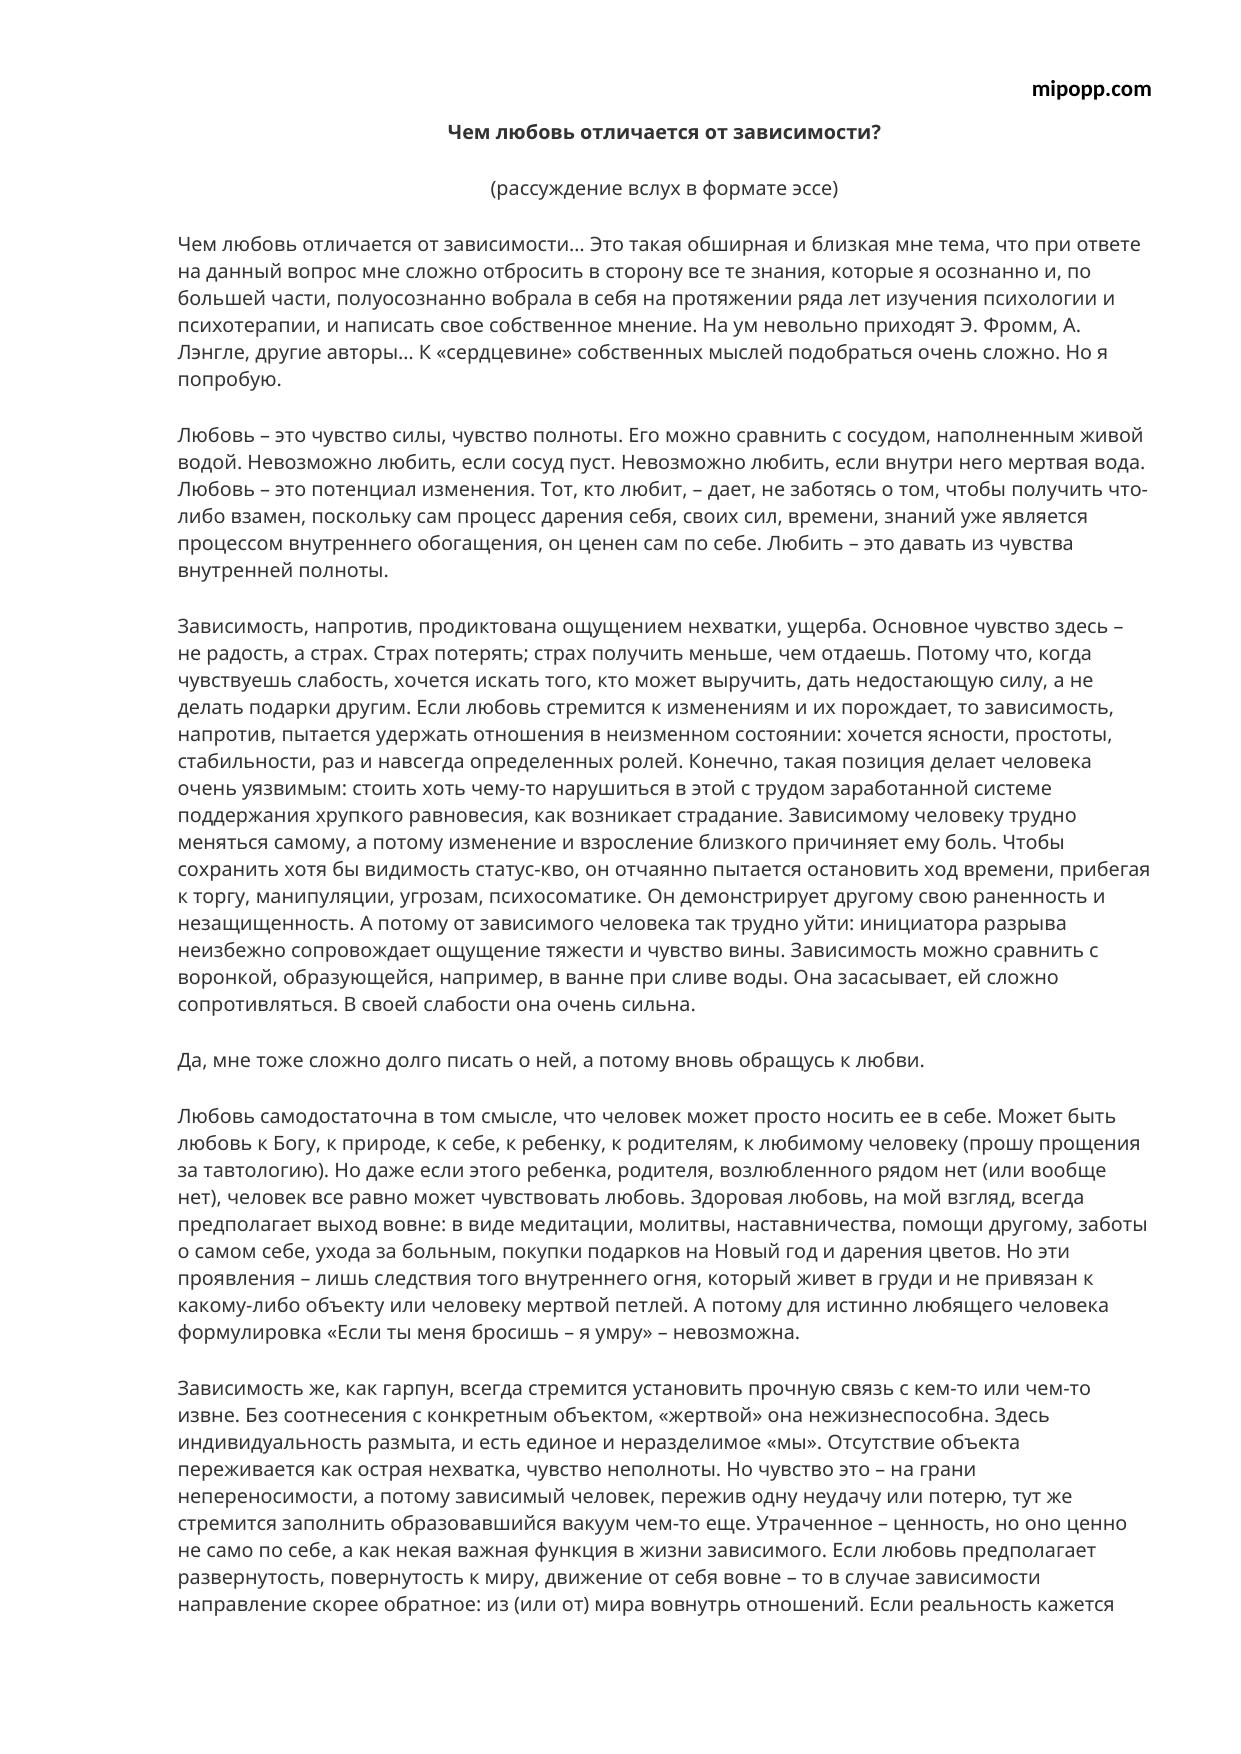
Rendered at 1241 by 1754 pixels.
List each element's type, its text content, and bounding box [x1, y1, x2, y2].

text Чем любовь отличается от зависимости? [177, 118, 1152, 145]
text Любовь самодостаточна в том смысле, что человек может просто носить ее в себе. Может быть любовь к Богу, к природе, к себе, к ребенку, к родителям, к любимому человеку (прошу прощения за тавтологию). Но даже если этого ребенка, родителя, возлюбленного рядом нет (или вообще нет), человек все равно может чувствовать любовь. Здоровая любовь, на мой взгляд, всегда предполагает выход вовне: в виде медитации, молитвы, наставничества, помощи другому, заботы о самом себе, ухода за больным, покупки подарков на Новый год и дарения цветов. Но эти проявления – лишь следствия того внутреннего огня, который живет в груди и не привязан к какому-либо объекту или человеку мертвой петлей. А потому для истинно любящего человека формулировка «Если ты меня бросишь – я умру» – невозможна. [177, 1102, 1152, 1345]
text Да, мне тоже сложно долго писать о ней, а потому вновь обращусь к любви. [177, 1046, 1152, 1073]
text Зависимость, напротив, продиктована ощущением нехватки, ущерба. Основное чувство здесь – не радость, а страх. Страх потерять; страх получить меньше, чем отдаешь. Потому что, когда чувствуешь слабость, хочется искать того, кто может выручить, дать недостающую силу, а не делать подарки другим. Если любовь стремится к изменениям и их порождает, то зависимость, напротив, пытается удержать отношения в неизменном состоянии: хочется ясности, простоты, стабильности, раз и навсегда определенных ролей. Конечно, такая позиция делает человека очень уязвимым: стоить хоть чему-то нарушиться в этой с трудом заработанной системе поддержания хрупкого равновесия, как возникает страдание. Зависимому человеку трудно меняться самому, а потому изменение и взросление близкого причиняет ему боль. Чтобы сохранить хотя бы видимость статус-кво, он отчаянно пытается остановить ход времени, прибегая к торгу, манипуляции, угрозам, психосоматике. Он демонстрирует другому свою раненность и незащищенность. А потому от зависимого человека так трудно уйти: инициатора разрыва неизбежно сопровождает ощущение тяжести и чувство вины. Зависимость можно сравнить с воронкой, образующейся, например, в ванне при сливе воды. Она засасывает, ей сложно сопротивляться. В своей слабости она очень сильна. [177, 612, 1152, 1017]
text Любовь – это чувство силы, чувство полноты. Его можно сравнить с сосудом, наполненным живой водой. Невозможно любить, если сосуд пуст. Невозможно любить, если внутри него мертвая вода. Любовь – это потенциал изменения. Тот, кто любит, – дает, не заботясь о том, чтобы получить что-либо взамен, поскольку сам процесс дарения себя, своих сил, времени, знаний уже является процессом внутреннего обогащения, он ценен сам по себе. Любить – это давать из чувства внутренней полноты. [177, 421, 1152, 583]
text Чем любовь отличается от зависимости… Это такая обширная и близкая мне тема, что при ответе на данный вопрос мне сложно отбросить в сторону все те знания, которые я осознанно и, по большей части, полуосознанно вобрала в себя на протяжении ряда лет изучения психологии и психотерапии, и написать свое собственное мнение. На ум невольно приходят Э. Фромм, А. Лэнгле, другие авторы… К «сердцевине» собственных мыслей подобраться очень сложно. Но я попробую. [177, 230, 1152, 392]
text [177, 1374, 1152, 1617]
text (рассуждение вслух в формате эссе) [177, 174, 1152, 201]
